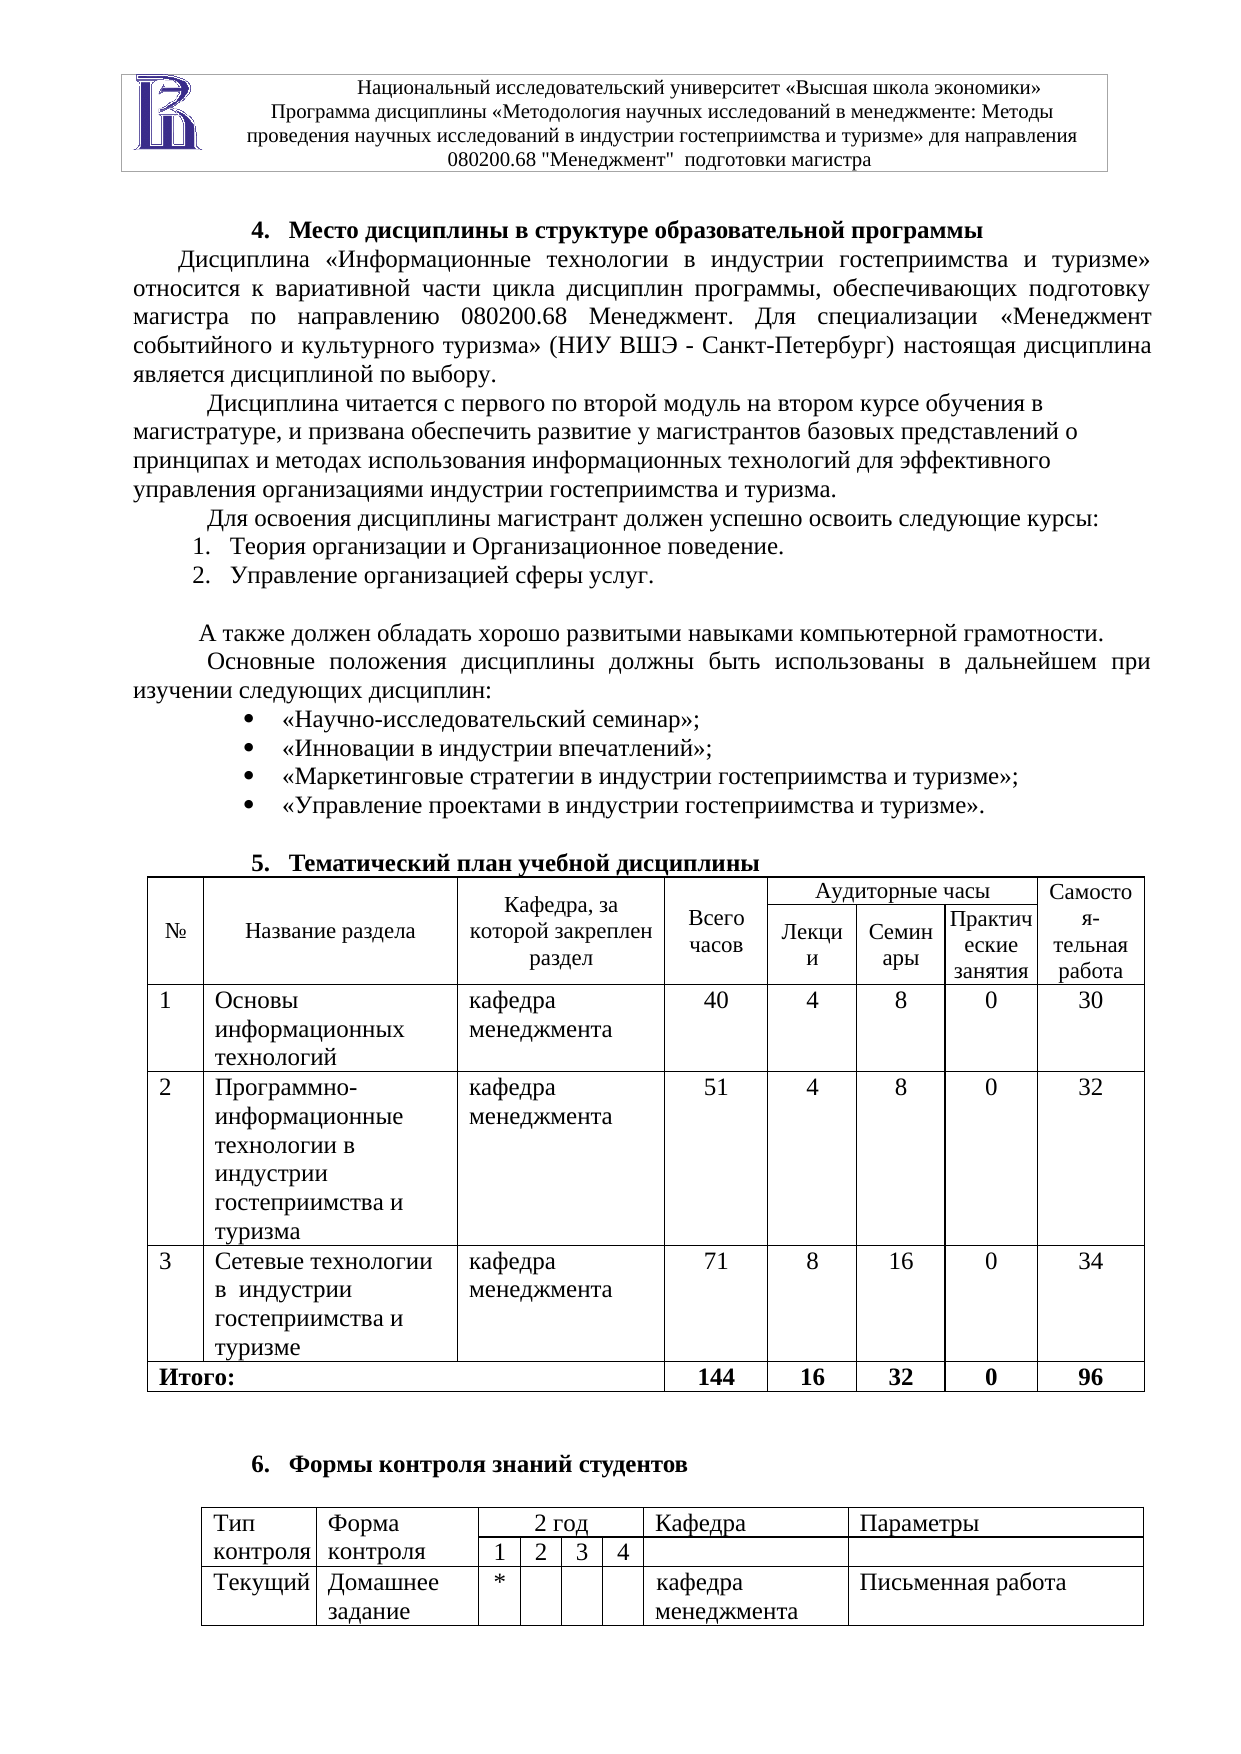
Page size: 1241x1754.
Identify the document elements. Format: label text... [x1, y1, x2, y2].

list «Управление проектами в индустрии гостеприимства и туризме». [244, 790, 1152, 819]
table_header Параметры [849, 1508, 1143, 1536]
table_cell Основы информационных технологий [204, 985, 457, 1071]
subtitle Тематический план учебной дисциплины [251, 848, 1152, 876]
picture [132, 74, 203, 150]
text Дисциплина читается с первого по второй модуль на втором курсе обучения в магистратуре, и призвана обеспечить развитие у магистрантов базовых представлений о принципах и методах использования информационных технологий для эффективного управления организациями индустрии гостеприимства и туризма. [133, 388, 1152, 503]
table_cell * [479, 1567, 520, 1625]
table_cell 8 [857, 985, 944, 1071]
table_cell 2 [521, 1538, 561, 1566]
table_cell 4 [768, 1072, 856, 1245]
table_header Всего часов [665, 878, 767, 984]
table_cell 0 [946, 1072, 1037, 1245]
table_cell 0 [946, 985, 1037, 1071]
list «Маркетинговые стратегии в индустрии гостеприимства и туризме»; [244, 761, 1152, 790]
table_header Название раздела [204, 878, 457, 984]
table_cell Семинары [857, 905, 944, 984]
table_cell [644, 1538, 848, 1566]
table_cell 40 [665, 985, 767, 1071]
table_cell 3 [562, 1538, 602, 1566]
table_cell [849, 1538, 1143, 1566]
table_header № [148, 878, 203, 984]
table_cell Текущий [202, 1567, 316, 1625]
table_cell Программно-информационные технологии в индустрии гостеприимства и туризма [204, 1072, 457, 1245]
table_header Форма контроля [317, 1508, 478, 1566]
table_cell 16 [768, 1362, 856, 1391]
table_header 2 год [479, 1508, 643, 1536]
subtitle Формы контроля знаний студентов [251, 1449, 1152, 1478]
table_cell Лекции [768, 905, 856, 984]
text А также должен обладать хорошо развитыми навыками компьютерной грамотности. [133, 618, 1152, 646]
text Для освоения дисциплины магистрант должен успешно освоить следующие курсы: [133, 503, 1152, 531]
list «Научно-исследовательский семинар»; [244, 704, 1152, 733]
table_cell 2 [148, 1072, 203, 1245]
table_cell 32 [857, 1362, 944, 1391]
table_cell Домашнее задание [317, 1567, 478, 1625]
list Теория организации и Организационное поведение. [192, 531, 1152, 560]
table_cell [521, 1567, 561, 1625]
table_cell Сетевые технологии в индустрии гостеприимства и туризме [204, 1246, 457, 1361]
table_cell кафедра менеджмента [644, 1567, 848, 1625]
table_cell кафедра менеджмента [458, 1072, 664, 1245]
table_cell [562, 1567, 602, 1625]
table_cell 1 [148, 985, 203, 1071]
table_cell 32 [1038, 1072, 1144, 1245]
table_cell 71 [665, 1246, 767, 1361]
table_cell кафедра менеджмента [458, 985, 664, 1071]
table_cell 0 [946, 1246, 1037, 1361]
table_cell 34 [1038, 1246, 1144, 1361]
table_cell кафедра менеджмента [458, 1246, 664, 1361]
table_header Кафедра [644, 1508, 848, 1536]
table_header Самостоятельная работа [1038, 878, 1144, 984]
table_cell Письменная работа [849, 1567, 1143, 1625]
table_cell 30 [1038, 985, 1144, 1071]
table_cell 0 [946, 1362, 1037, 1391]
text Дисциплина «Информационные технологии в индустрии гостеприимства и туризме» относится к вариативной части цикла дисциплин программы, обеспечивающих подготовку магистра по направлению 080200.68 Менеджмент. Для специализации «Менеджмент событийного и культурного туризма» (НИУ ВШЭ - Санкт-Петербург) настоящая дисциплина является дисциплиной по выбору. [133, 244, 1152, 388]
text Основные положения дисциплины должны быть использованы в дальнейшем при изучении следующих дисциплин: [133, 646, 1152, 704]
table_header Кафедра, за которой закреплен раздел [458, 878, 664, 984]
table_header Тип контроля [202, 1508, 316, 1566]
table_cell [603, 1567, 643, 1625]
table_cell 51 [665, 1072, 767, 1245]
table_cell 8 [768, 1246, 856, 1361]
table_cell 96 [1038, 1362, 1144, 1391]
table_cell 144 [665, 1362, 767, 1391]
list «Инновации в индустрии впечатлений»; [244, 733, 1152, 761]
table_cell Практические занятия [946, 905, 1037, 984]
table_cell Итого: [148, 1362, 664, 1391]
table_cell 4 [768, 985, 856, 1071]
subtitle Место дисциплины в структуре образовательной программы [251, 215, 1152, 244]
table_header Аудиторные часы [768, 878, 1037, 904]
list Управление организацией сферы услуг. [192, 560, 1152, 589]
table_cell 4 [603, 1538, 643, 1566]
table_cell 16 [857, 1246, 944, 1361]
table_cell 3 [148, 1246, 203, 1361]
table_cell 1 [479, 1538, 520, 1566]
table_cell 8 [857, 1072, 944, 1245]
